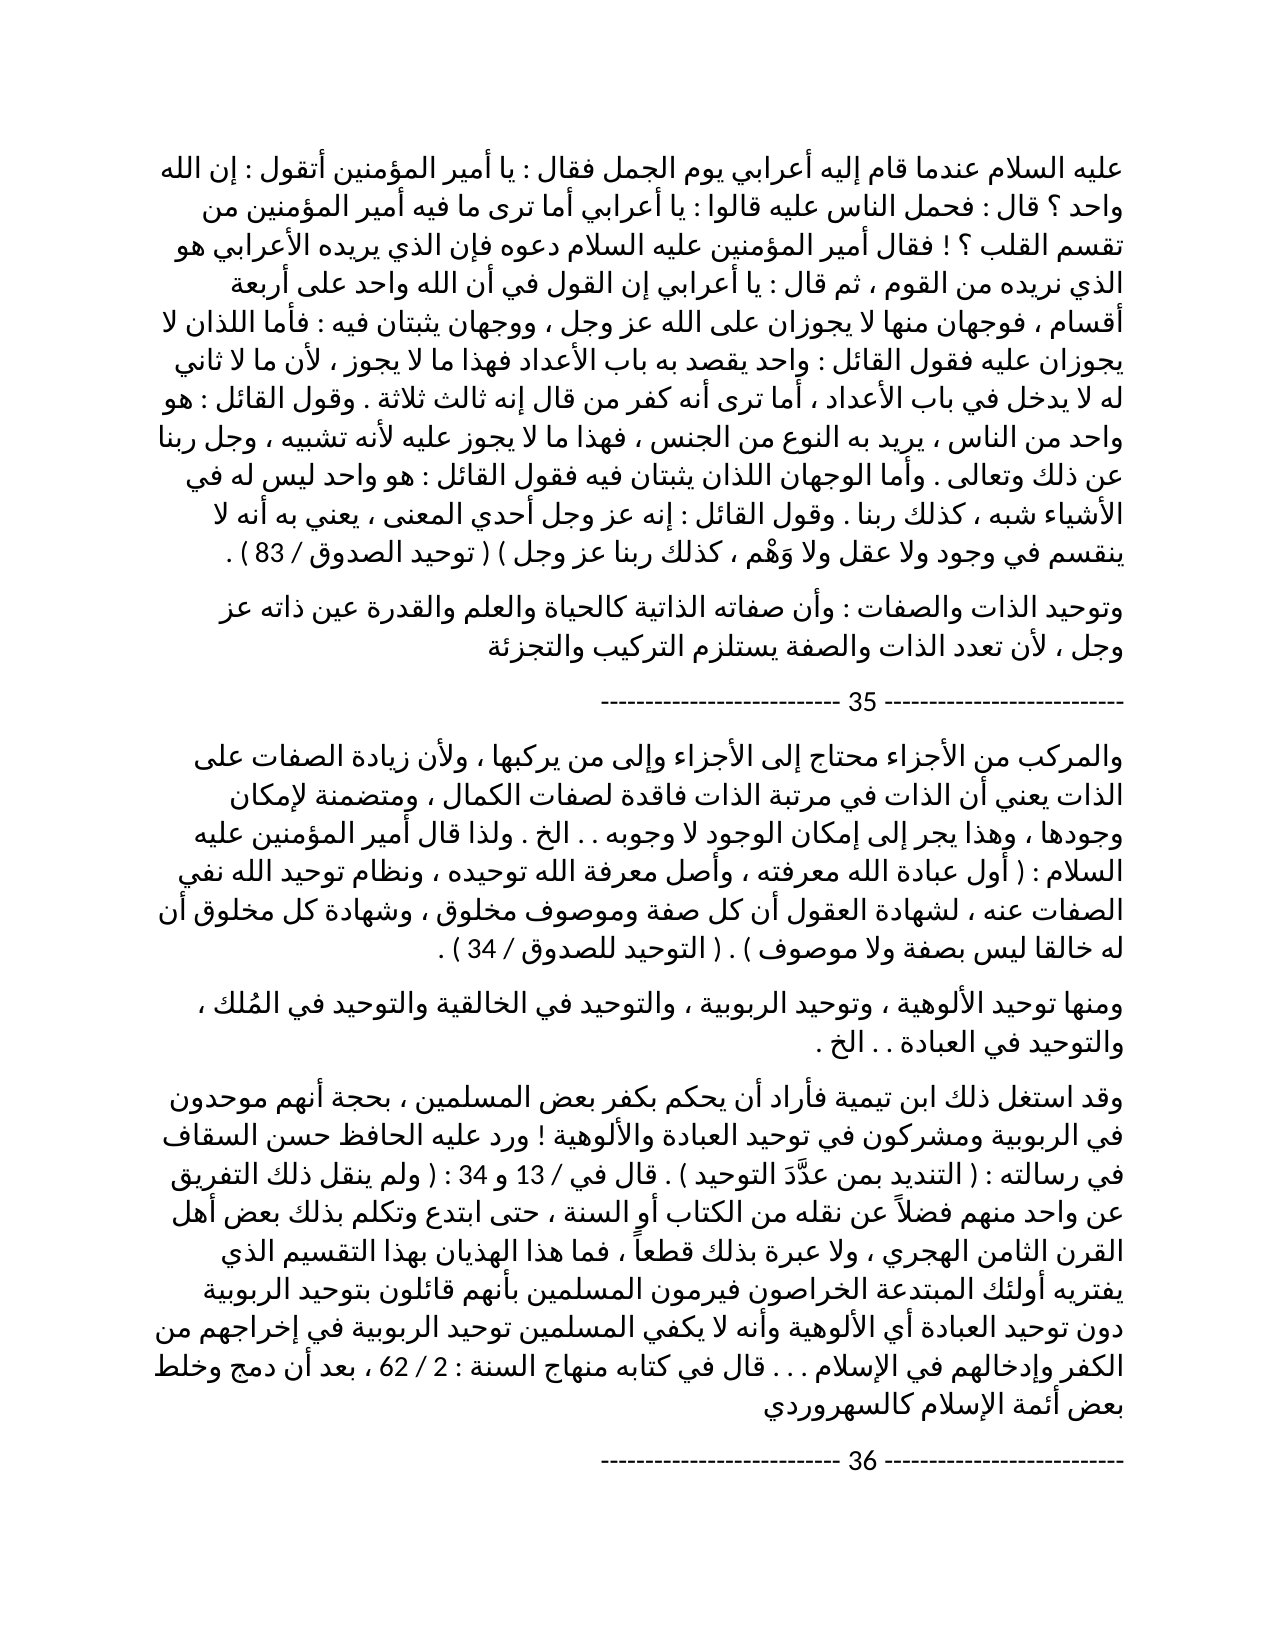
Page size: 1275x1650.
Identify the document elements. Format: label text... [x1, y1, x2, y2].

text --------------------------- 36 --------------------------- [150, 1442, 1125, 1477]
text ومنها توحيد الألوهية ، وتوحيد الربوبية ، والتوحيد في الخالقية والتوحيد في المُلك ، والتوحيد في العبادة . . الخ . [150, 985, 1125, 1059]
text وتوحيد الذات والصفات : وأن صفاته الذاتية كالحياة والعلم والقدرة عين ذاته عز وجل ، لأن تعدد الذات والصفة يستلزم التركيب والتجزئة [150, 589, 1125, 663]
text والمركب من الأجزاء محتاج إلى الأجزاء وإلى من يركبها ، ولأن زيادة الصفات على الذات يعني أن الذات في مرتبة الذات فاقدة لصفات الكمال ، ومتضمنة لإمكان وجودها ، وهذا يجر إلى إمكان الوجود لا وجوبه . . الخ . ولذا قال أمير المؤمنين عليه السلام : ( أول عبادة الله معرفته ، وأصل معرفة الله توحيده ، ونظام توحيد الله نفي الصفات عنه ، لشهادة العقول أن كل صفة وموصوف مخلوق ، وشهادة كل مخلوق أن له خالقا ليس بصفة ولا موصوف ) . ( التوحيد للصدوق / 34 ) . [150, 738, 1125, 966]
text --------------------------- 35 --------------------------- [150, 683, 1125, 719]
text وقد استغل ذلك ابن تيمية فأراد أن يحكم بكفر بعض المسلمين ، بحجة أنهم موحدون في الربوبية ومشركون في توحيد العبادة والألوهية ! ورد عليه الحافظ حسن السقاف في رسالته : ( التنديد بمن عدَّدَ التوحيد ) . قال في / 13 و 34 : ( ولم ينقل ذلك التفريق عن واحد منهم فضلاً عن نقله من الكتاب أو السنة ، حتى ابتدع وتكلم بذلك بعض أهل القرن الثامن الهجري ، ولا عبرة بذلك قطعاً ، فما هذا الهذيان بهذا التقسيم الذي يفتريه أولئك المبتدعة الخراصون فيرمون المسلمين بأنهم قائلون بتوحيد الربوبية دون توحيد العبادة أي الألوهية وأنه لا يكفي المسلمين توحيد الربوبية في إخراجهم من الكفر وإدخالهم في الإسلام . . . قال في كتابه منهاج السنة : 2 / 62 ، بعد أن دمج وخلط بعض أئمة الإسلام كالسهروردي [150, 1079, 1125, 1422]
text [150, 150, 1125, 570]
